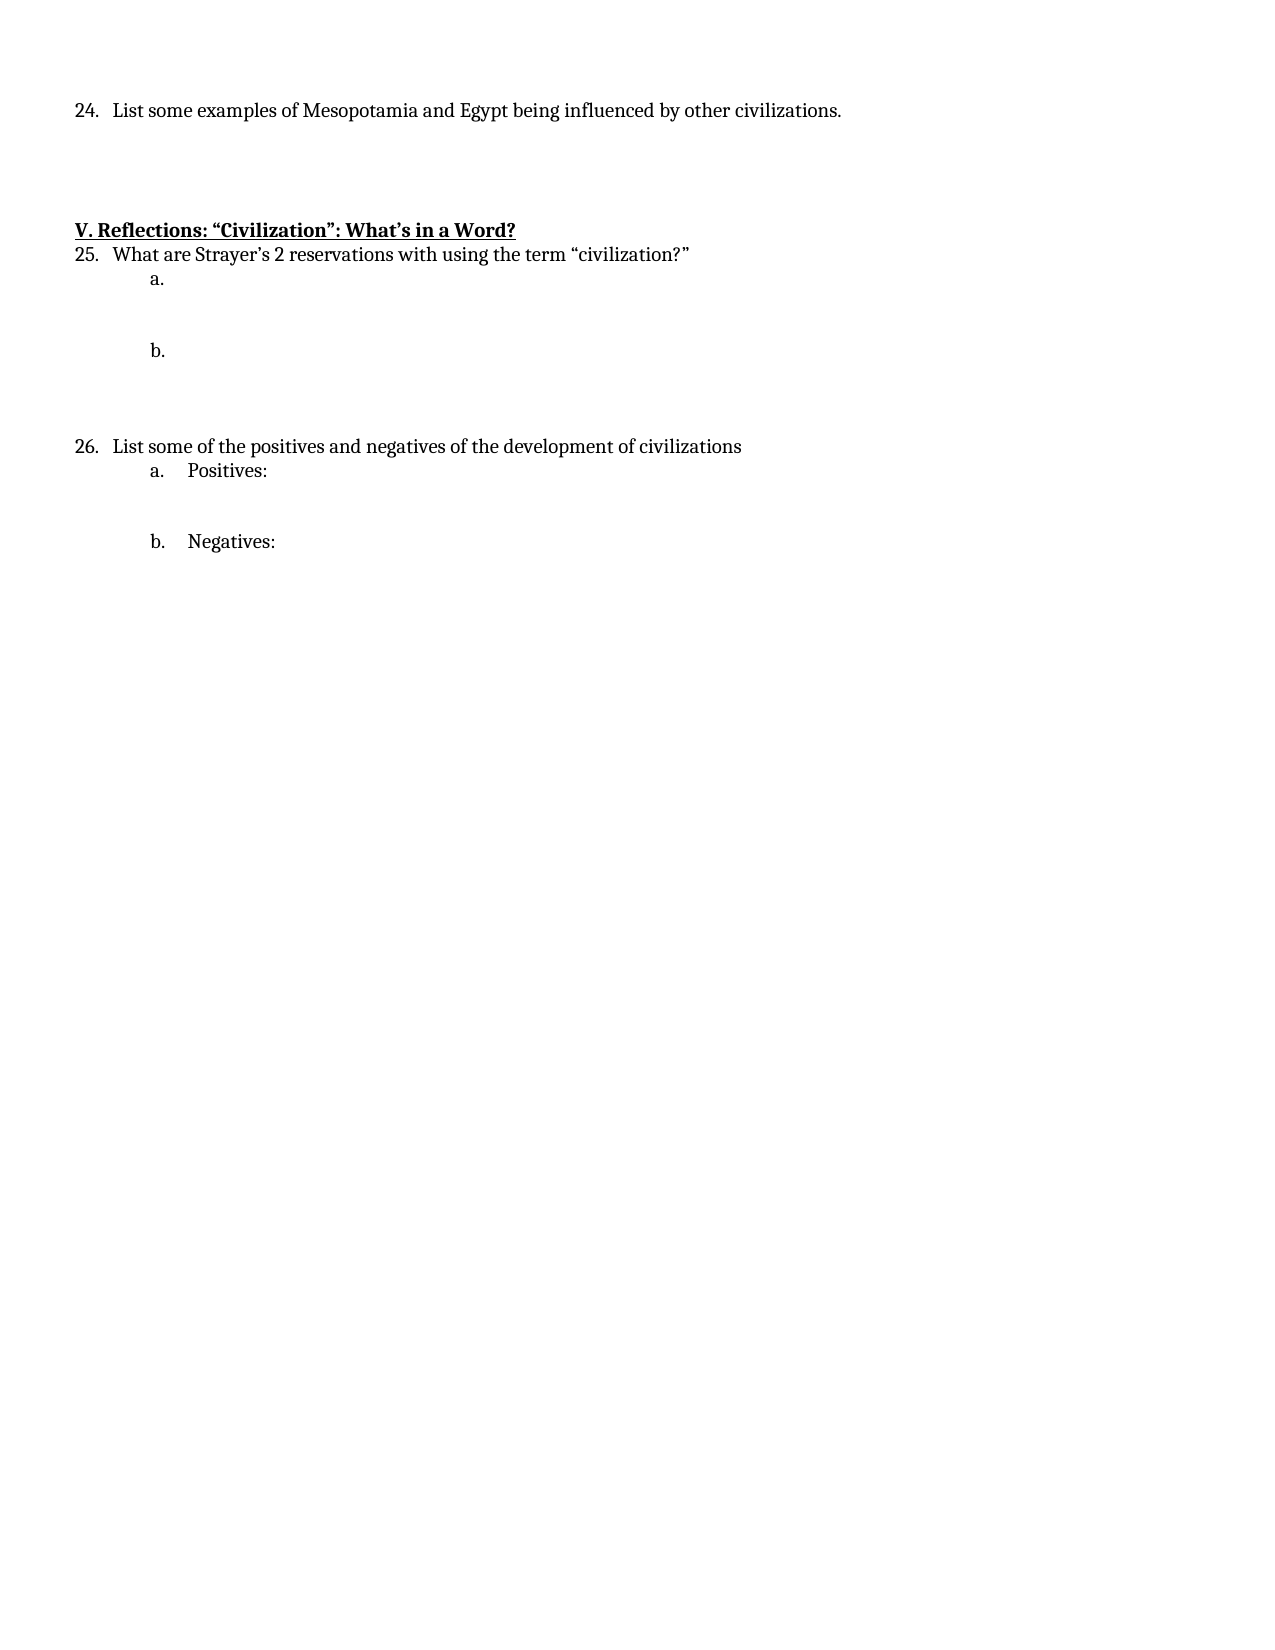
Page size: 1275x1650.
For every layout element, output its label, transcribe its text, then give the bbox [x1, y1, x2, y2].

list Positives: [150, 458, 1200, 482]
text V. Reflections: “Civilization”: What’s in a Word? [75, 219, 1200, 243]
list List some examples of Mesopotamia and Egypt being influenced by other civilizations. [75, 99, 1200, 123]
list What are Strayer’s 2 reservations with using the term “civilization?” [75, 243, 1200, 267]
list Negatives: [150, 530, 1200, 554]
list List some of the positives and negatives of the development of civilizations [75, 434, 1200, 458]
